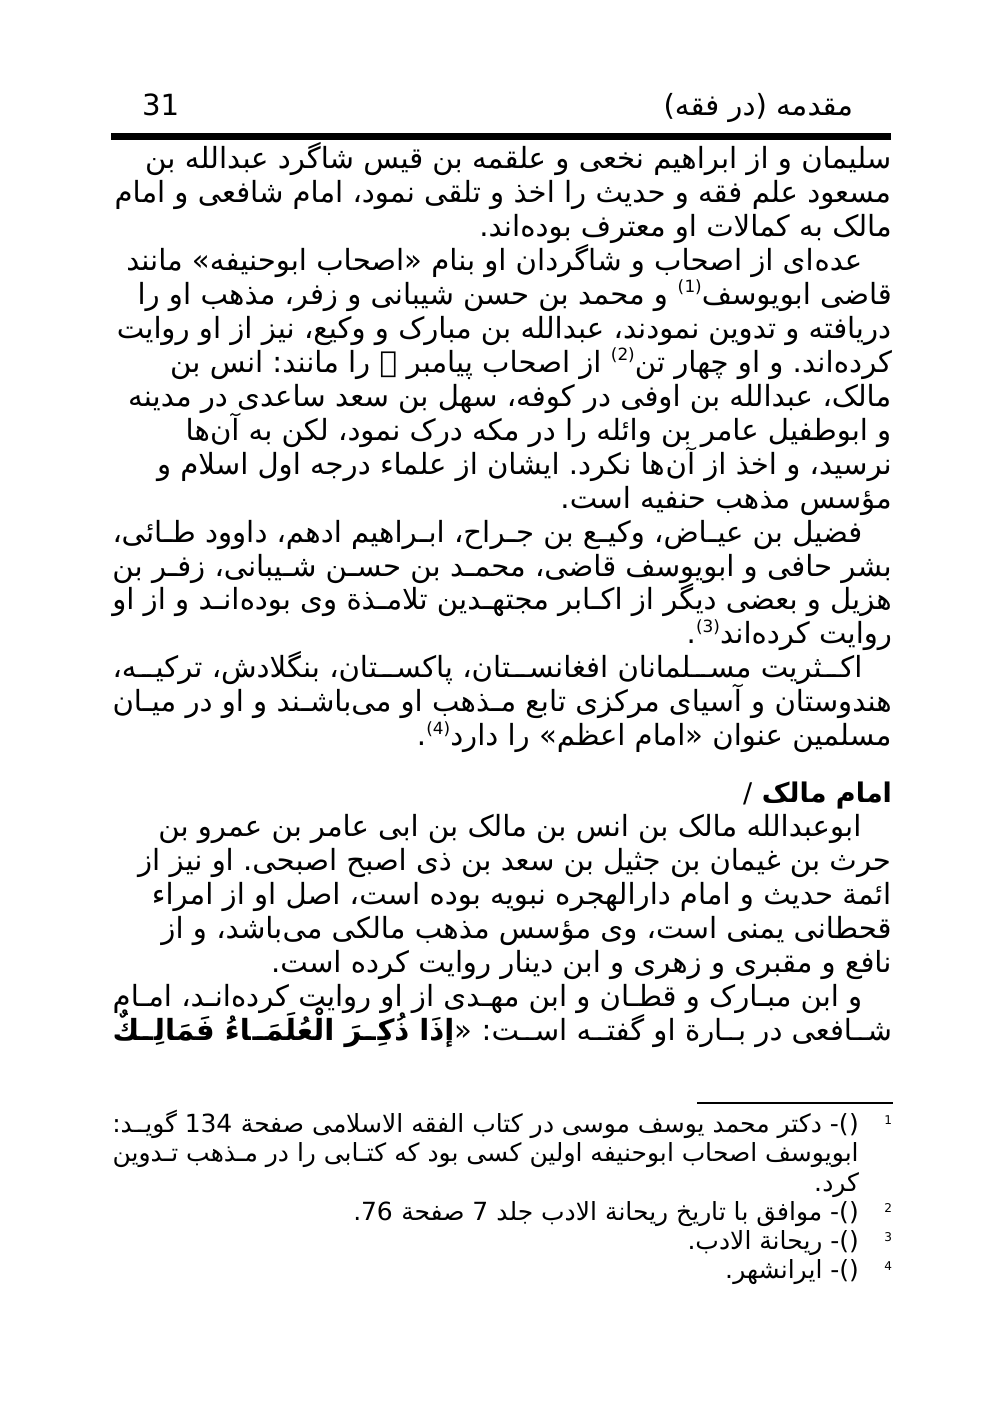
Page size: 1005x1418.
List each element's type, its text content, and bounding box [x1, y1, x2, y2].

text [112, 979, 892, 1047]
text امام مالک / [112, 778, 892, 809]
text عده‌ای از اصحاب و شاگردان او بنام «اصحاب ابوحنیفه» مانند قاضی ابویوسف() و محمد بن حسن شیبانی و زفر، مذهب او را دریافته و تدوین نمودند، عبدالله بن مبارک و وکیع، نیز از او روایت کرده‌اند. و او چهار تن() از اصحاب پیامبر را مانند: انس بن مالک، عبدالله بن اوفی در کوفه، سهل بن سعد ساعدی در مدینه و ابوطفیل عامر بن وائله را در مکه درک نمود، لکن به آن‌ها نرسید، و اخذ از آن‌ها نکرد. ایشان از علماء درجه اول اسلام و مؤسس مذهب حنفیه است. [112, 243, 892, 515]
text ابوعبدالله مالک بن انس بن مالک بن ابی عامر بن عمرو بن حرث بن غیمان بن جثیل بن سعد بن ذی اصبح اصبحی. او نیز از ائمة حدیث و امام دارالهجره نبویه بوده است، اصل او از امراء قحطانی یمنی است، وی مؤسس مذهب مالکی می‌باشد، و از نافع و مقبری و زهری و ابن دینار روایت کرده است. [112, 809, 892, 979]
text فضیل بن عیاض، وکیع بن جراح، ابراهیم ادهم، داوود طائی، بشر حافی و ابویوسف قاضی، محمد بن حسن شیبانی، زفر بن هزیل و بعضی دیگر از اکابر مجتهدین تلامذة وی بوده‌اند و از او روایت کرده‌اند(). [112, 515, 892, 651]
text وی رحمه الله بسیار عالم و عامل و وارع و اهل زهد و پرهیز کثیر الخشوع و دائم التضرع بسوی خدا بود، از حماد ابن ابی سلیمان و از ابراهیم نخعی و علقمه بن قیس شاگرد عبدالله بن مسعود علم فقه و حدیث را اخذ و تلقی نمود، امام شافعی و امام مالک به کمالات او معترف بوده‌اند. [112, 141, 892, 243]
text اکثریت مسلمانان افغانستان، پاکستان، بنگلادش، ترکیه، هندوستان و آسیای مرکزی تابع مذهب او می‌باشند و او در میان مسلمین عنوان «امام اعظم» را دارد(). [112, 651, 892, 753]
